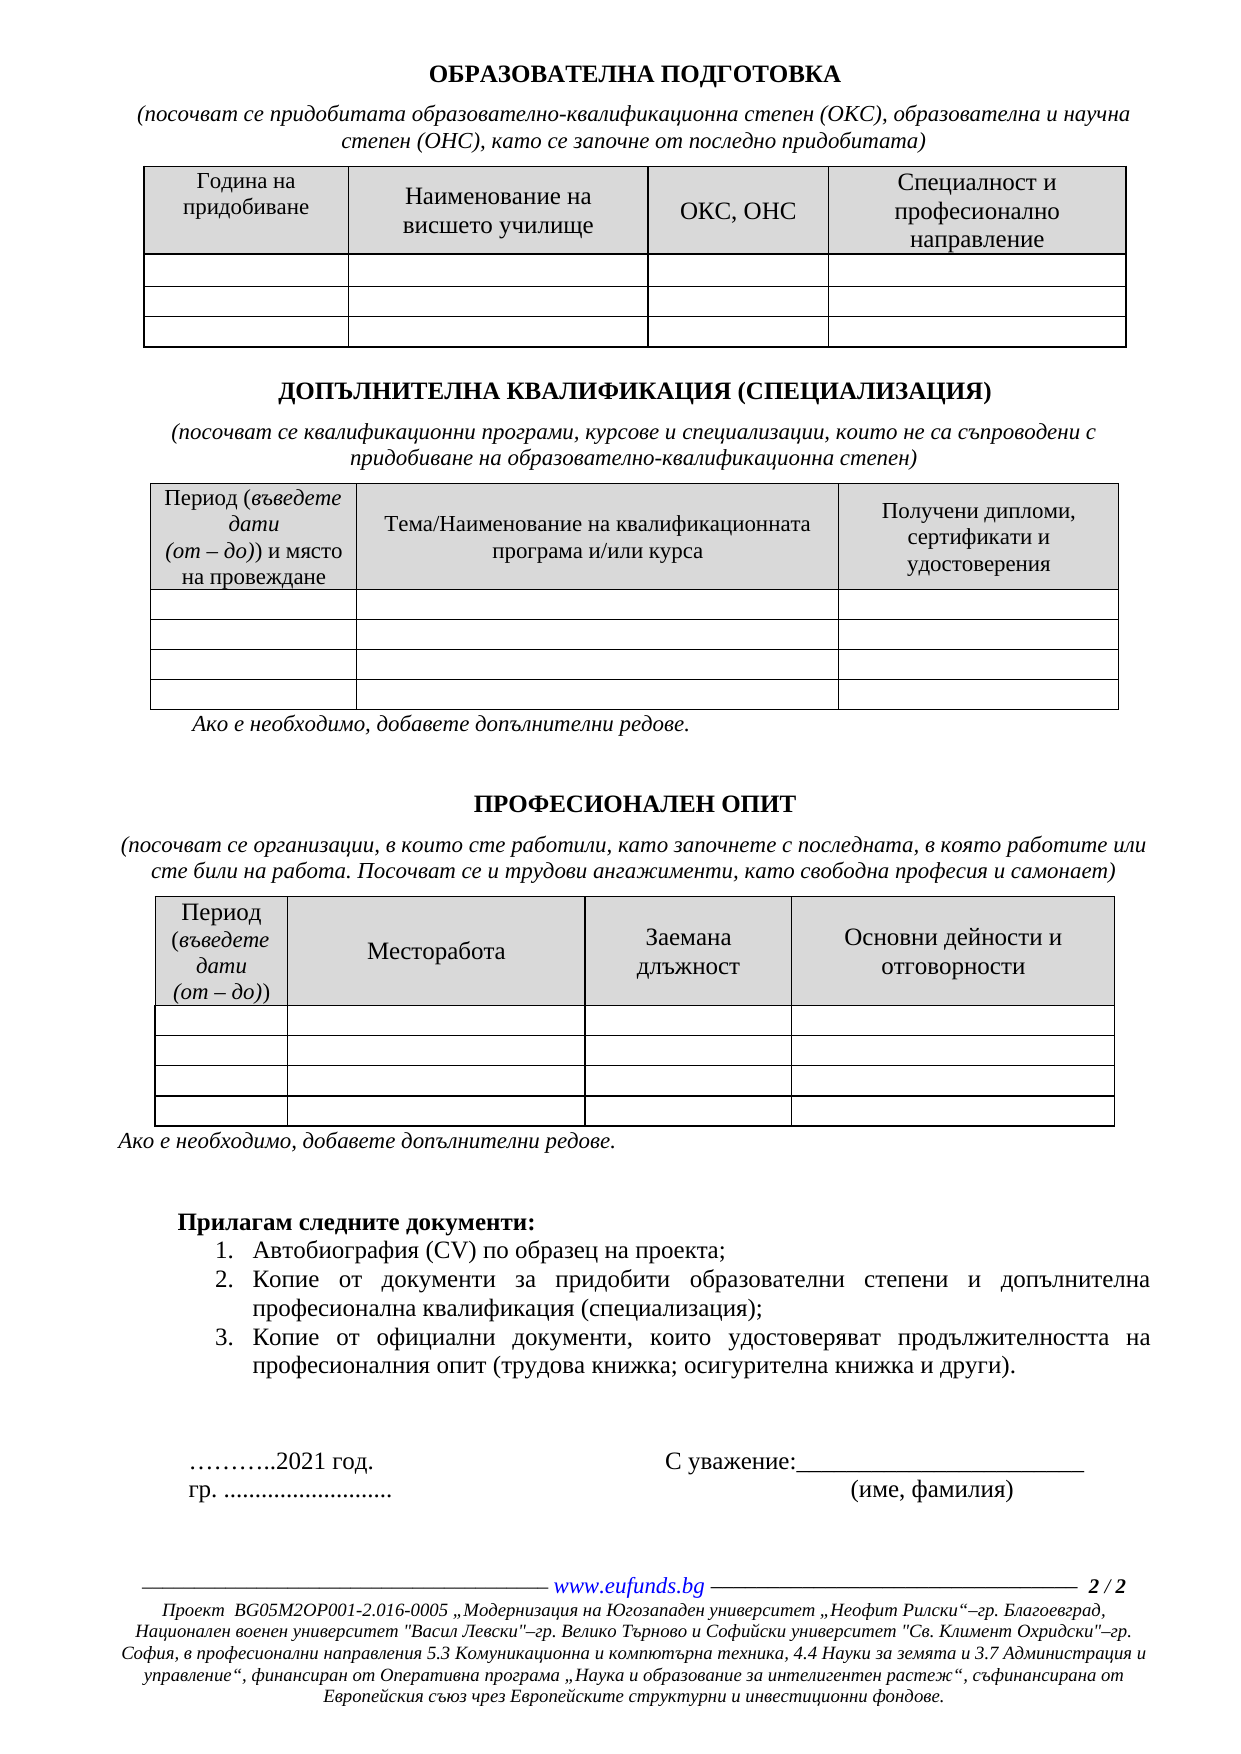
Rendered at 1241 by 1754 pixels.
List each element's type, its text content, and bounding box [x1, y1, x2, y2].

list Автобиография (CV) по образец на проекта; [215, 1236, 1152, 1264]
table_header Специалност и професионално направление [829, 167, 1125, 253]
table_cell [586, 1006, 791, 1034]
table_cell [649, 255, 828, 286]
table_cell [156, 1097, 287, 1125]
table_cell [792, 1006, 1114, 1034]
table_cell [151, 650, 356, 679]
table_cell [357, 680, 838, 708]
table_cell [792, 1036, 1114, 1065]
table_cell [839, 680, 1118, 708]
table_header Тема/Наименование на квалификационната програма и/или курса [357, 484, 838, 589]
table_header Получени дипломи, сертификати и удостоверения [839, 484, 1118, 589]
text Ако е необходимо, добавете допълнителни редове. [118, 709, 1152, 736]
table_cell [792, 1097, 1114, 1125]
list Копие от документи за придобити образователни степени и допълнителна професионална квалификация (специализация); [215, 1264, 1152, 1322]
table_cell [288, 1097, 584, 1125]
text (посочват се организации, в които сте работили, като започнете с последната, в която работите или сте били на работа. Посочват се и трудови ангажименти, като свободна професия и самонает) [118, 831, 1152, 883]
table_cell [829, 287, 1125, 316]
table_header Година на придобиване [145, 167, 348, 253]
table_cell [349, 287, 647, 316]
table_cell [839, 590, 1118, 619]
table_header ОКС, ОНС [649, 167, 828, 253]
table_cell [829, 255, 1125, 286]
text ДОПЪЛНИТЕЛНА КВАЛИФИКАЦИЯ (СПЕЦИАЛИЗАЦИЯ) [118, 376, 1152, 405]
table_cell [145, 317, 348, 346]
table_cell [839, 650, 1118, 679]
text (посочват се придобитата образователно-квалификационна степен (ОКС), образователна и научна степен (ОНС), като се започне от последно придобитата) [118, 100, 1152, 153]
table_cell [151, 620, 356, 649]
table_cell [586, 1066, 791, 1095]
table_cell [649, 287, 828, 316]
table_cell [145, 255, 348, 286]
table_header Заемана длъжност [586, 897, 791, 1005]
table_cell [829, 317, 1125, 346]
table_cell [792, 1066, 1114, 1095]
table_header Период (въведете дати (от – до)) [156, 897, 287, 1005]
table_header Период (въведете дати (от – до)) и място на провеждане [151, 484, 356, 589]
text ПРОФЕСИОНАЛЕН ОПИТ [118, 789, 1152, 818]
table_cell [151, 680, 356, 708]
table_cell [151, 590, 356, 619]
table_cell [349, 255, 647, 286]
table_cell [357, 650, 838, 679]
table_header Наименование на висшето училище [349, 167, 647, 253]
text Ако е необходимо, добавете допълнителни редове. [118, 1127, 1152, 1153]
table_cell [156, 1036, 287, 1065]
table_header Месторабота [288, 897, 584, 1005]
table_cell [349, 317, 647, 346]
text Образователна подготовка [118, 59, 1152, 88]
table_cell [288, 1036, 584, 1065]
table_cell [586, 1097, 791, 1125]
table_cell [357, 590, 838, 619]
table_cell [288, 1006, 584, 1034]
table_cell [156, 1006, 287, 1034]
table_cell [586, 1036, 791, 1065]
table_cell [288, 1066, 584, 1095]
text Прилагам следните документи: [118, 1207, 1152, 1236]
table_cell [156, 1066, 287, 1095]
table_header Основни дейности и отговорности [792, 897, 1114, 1005]
table_cell [839, 620, 1118, 649]
list Копие от официални документи, които удостоверяват продължителността на професионалния опит (трудова книжка; осигурителна книжка и други). [215, 1322, 1152, 1379]
table_cell [357, 620, 838, 649]
text (посочват се квалификационни програми, курсове и специализации, които не са съпроводени с придобиване на образователно-квалификационна степен) [118, 418, 1152, 470]
table_cell [649, 317, 828, 346]
table_cell [145, 287, 348, 316]
text ………..2021 год. С уважение:_______________________ [188, 1446, 1099, 1474]
text гр. ........................... (име, фамилия) [188, 1474, 1099, 1503]
